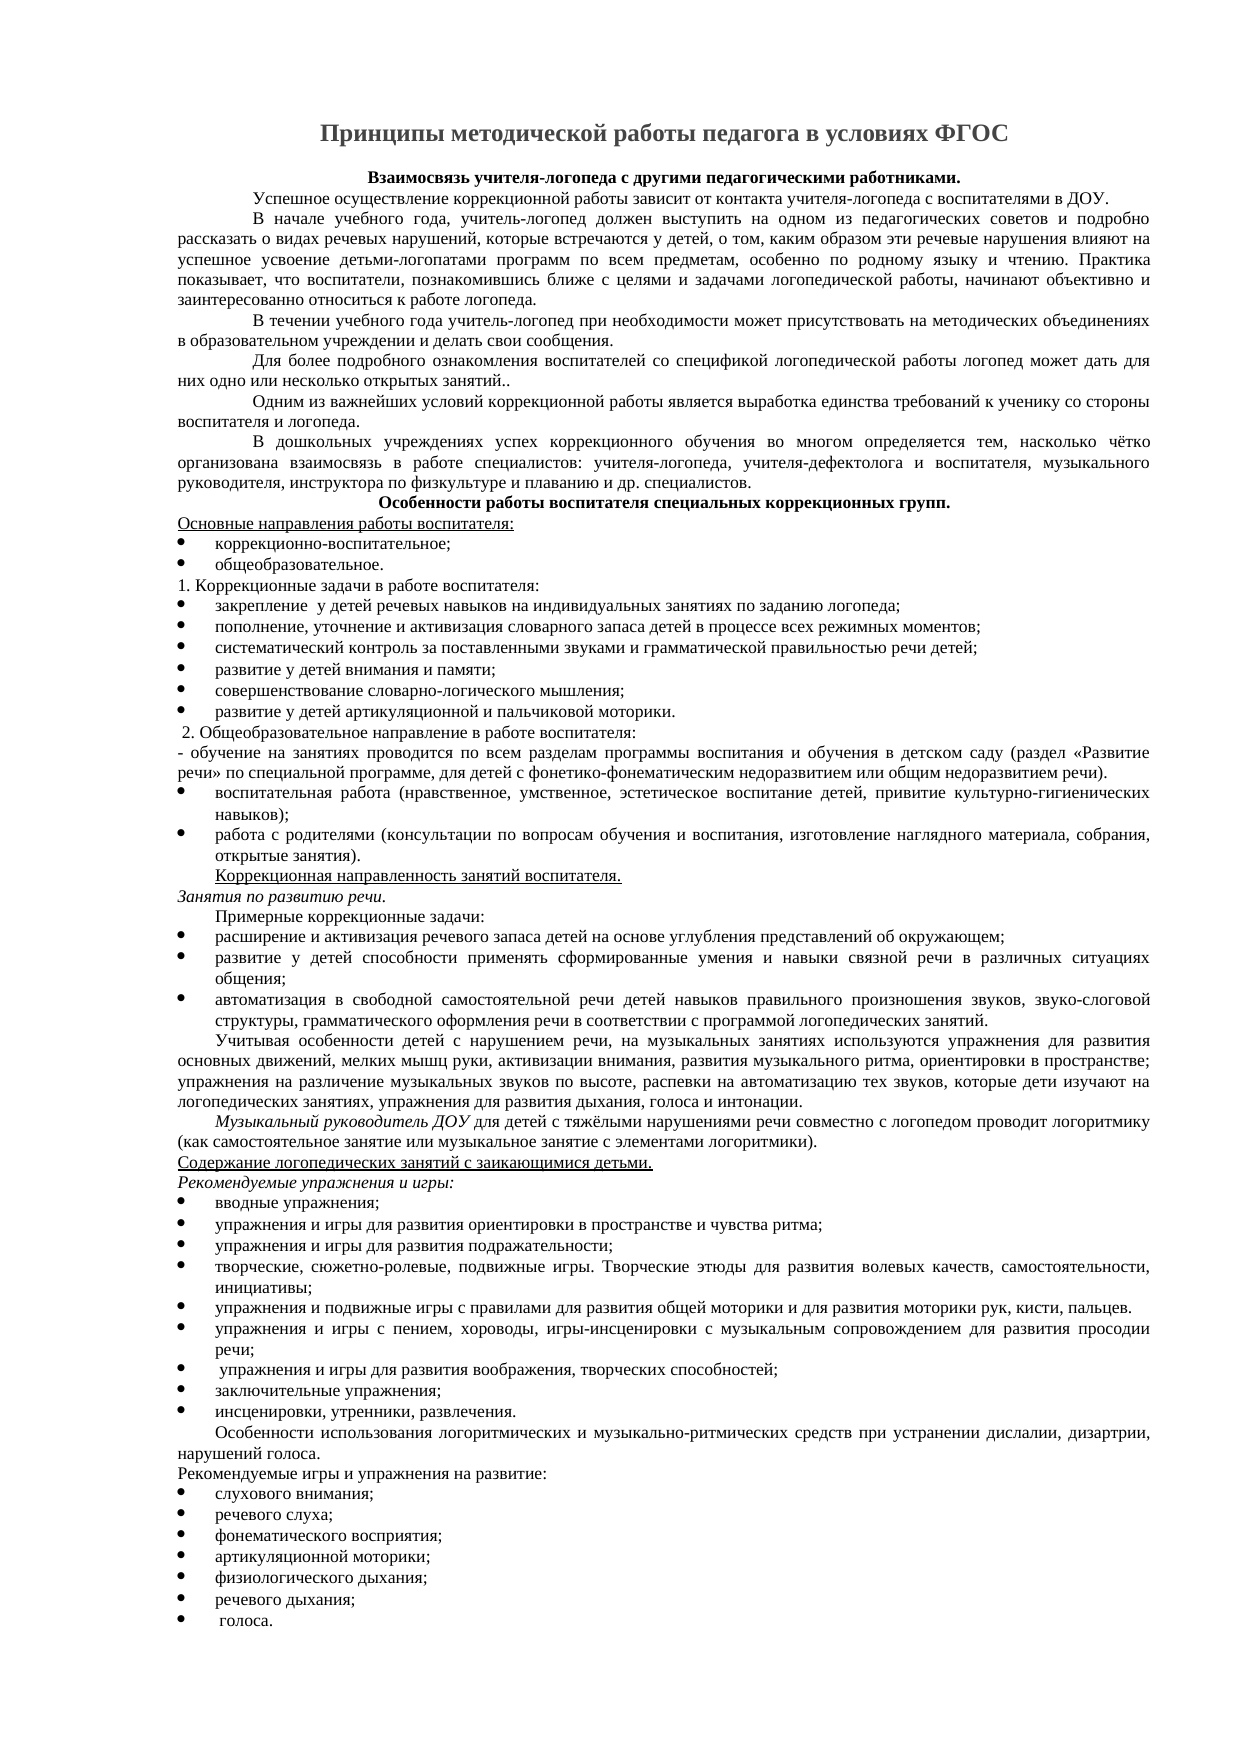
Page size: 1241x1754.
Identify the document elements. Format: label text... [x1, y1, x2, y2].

list развитие у детей способности применять сформированные умения и навыки связной речи в различных ситуациях общения; [177, 947, 1152, 988]
list развитие у детей внимания и памяти; [177, 658, 1152, 679]
list воспитательная работа (нравственное, умственное, эстетическое воспитание детей, привитие культурно-гигиенических навыков); [177, 782, 1152, 824]
list общеобразовательное. [177, 554, 1152, 575]
text Взаимосвязь учителя-логопеда с другими педагогическими работниками. [177, 167, 1152, 187]
list развитие у детей артикуляционной и пальчиковой моторики. [177, 700, 1152, 721]
text В дошкольных учреждениях успех коррекционного обучения во многом определяется тем, насколько чётко организована взаимосвязь в работе специалистов: учителя-логопеда, учителя-дефектолога и воспитателя, музыкального руководителя, инструктора по физкультуре и плаванию и др. специалистов. [177, 431, 1152, 492]
list речевого слуха; [177, 1504, 1152, 1525]
list инсценировки, утренники, развлечения. [177, 1401, 1152, 1422]
list совершенствование словарно-логического мышления; [177, 679, 1152, 700]
list закрепление у детей речевых навыков на индивидуальных занятиях по заданию логопеда; [177, 595, 1152, 616]
list речевого дыхания; [177, 1588, 1152, 1609]
list работа с родителями (консультации по вопросам обучения и воспитания, изготовление наглядного материала, собрания, открытые занятия). [177, 824, 1152, 865]
text Примерные коррекционные задачи: [177, 906, 1152, 926]
text - обучение на занятиях проводится по всем разделам программы воспитания и обучения в детском саду (раздел «Развитие речи» по специальной программе, для детей с фонетико-фонематическим недоразвитием или общим недоразвитием речи). [177, 742, 1152, 782]
text В течении учебного года учитель-логопед при необходимости может присутствовать на методических объединениях в образовательном учреждении и делать свои сообщения. [177, 309, 1152, 350]
text Одним из важнейших условий коррекционной работы является выработка единства требований к ученику со стороны воспитателя и логопеда. [177, 391, 1152, 431]
list заключительные упражнения; [177, 1380, 1152, 1401]
text Коррекционная направленность занятий воспитателя. [177, 865, 1152, 885]
list упражнения и игры для развития подражательности; [177, 1234, 1152, 1255]
list артикуляционной моторики; [177, 1546, 1152, 1567]
text Рекомендуемые игры и упражнения на развитие: [177, 1463, 1152, 1483]
text Музыкальный руководитель ДОУ для детей с тяжёлыми нарушениями речи совместно с логопедом проводит логоритмику (как самостоятельное занятие или музыкальное занятие с элементами логоритмики). [177, 1111, 1152, 1152]
text Основные направления работы воспитателя: [177, 512, 1152, 533]
text Особенности использования логоритмических и музыкально-ритмических средств при устранении дислалии, дизартрии, нарушений голоса. [177, 1422, 1152, 1463]
list коррекционно-воспитательное; [177, 533, 1152, 554]
text 2. Общеобразовательное направление в работе воспитателя: [177, 721, 1152, 742]
text В начале учебного года, учитель-логопед должен выступить на одном из педагогических советов и подробно рассказать о видах речевых нарушений, которые встречаются у детей, о том, каким образом эти речевые нарушения влияют на успешное усвоение детьми-логопатами программ по всем предметам, особенно по родному языку и чтению. Практика показывает, что воспитатели, познакомившись ближе с целями и задачами логопедической работы, начинают объективно и заинтересованно относиться к работе логопеда. [177, 208, 1152, 309]
list упражнения и игры с пением, хороводы, игры-инсценировки с музыкальным сопровождением для развития просодии речи; [177, 1318, 1152, 1359]
list физиологического дыхания; [177, 1567, 1152, 1588]
text 1. Коррекционные задачи в работе воспитателя: [177, 575, 1152, 595]
list упражнения и игры для развития ориентировки в пространстве и чувства ритма; [177, 1213, 1152, 1234]
text Учитывая особенности детей с нарушением речи, на музыкальных занятиях используются упражнения для развития основных движений, мелких мышц руки, активизации внимания, развития музыкального ритма, ориентировки в пространстве; упражнения на различение музыкальных звуков по высоте, распевки на автоматизацию тех звуков, которые дети изучают на логопедических занятиях, упражнения для развития дыхания, голоса и интонации. [177, 1030, 1152, 1111]
list пополнение, уточнение и активизация словарного запаса детей в процессе всех режимных моментов; [177, 616, 1152, 637]
list автоматизация в свободной самостоятельной речи детей навыков правильного произношения звуков, звуко-слоговой структуры, грамматического оформления речи в соответствии с программой логопедических занятий. [177, 988, 1152, 1030]
text Успешное осуществление коррекционной работы зависит от контакта учителя-логопеда с воспитателями в ДОУ. [177, 187, 1152, 208]
list вводные упражнения; [177, 1192, 1152, 1213]
list упражнения и подвижные игры с правилами для развития общей моторики и для развития моторики рук, кисти, пальцев. [177, 1297, 1152, 1318]
text Содержание логопедических занятий с заикающимися детьми. [177, 1152, 1152, 1172]
list голоса. [177, 1609, 1152, 1631]
list творческие, сюжетно-ролевые, подвижные игры. Творческие этюды для развития волевых качеств, самостоятельности, инициативы; [177, 1255, 1152, 1297]
text Занятия по развитию речи. [177, 885, 1152, 906]
text Особенности работы воспитателя специальных коррекционных групп. [177, 492, 1152, 512]
list расширение и активизация речевого запаса детей на основе углубления представлений об окружающем; [177, 926, 1152, 947]
list слухового внимания; [177, 1483, 1152, 1504]
list систематический контроль за поставленными звуками и грамматической правильностью речи детей; [177, 637, 1152, 658]
text Принципы методической работы педагога в условиях ФГОС [177, 118, 1152, 147]
list упражнения и игры для развития воображения, творческих способностей; [177, 1359, 1152, 1380]
text Для более подробного ознакомления воспитателей со спецификой логопедической работы логопед может дать для них одно или несколько открытых занятий.. [177, 350, 1152, 391]
list фонематического восприятия; [177, 1525, 1152, 1546]
text Рекомендуемые упражнения и игры: [177, 1172, 1152, 1192]
